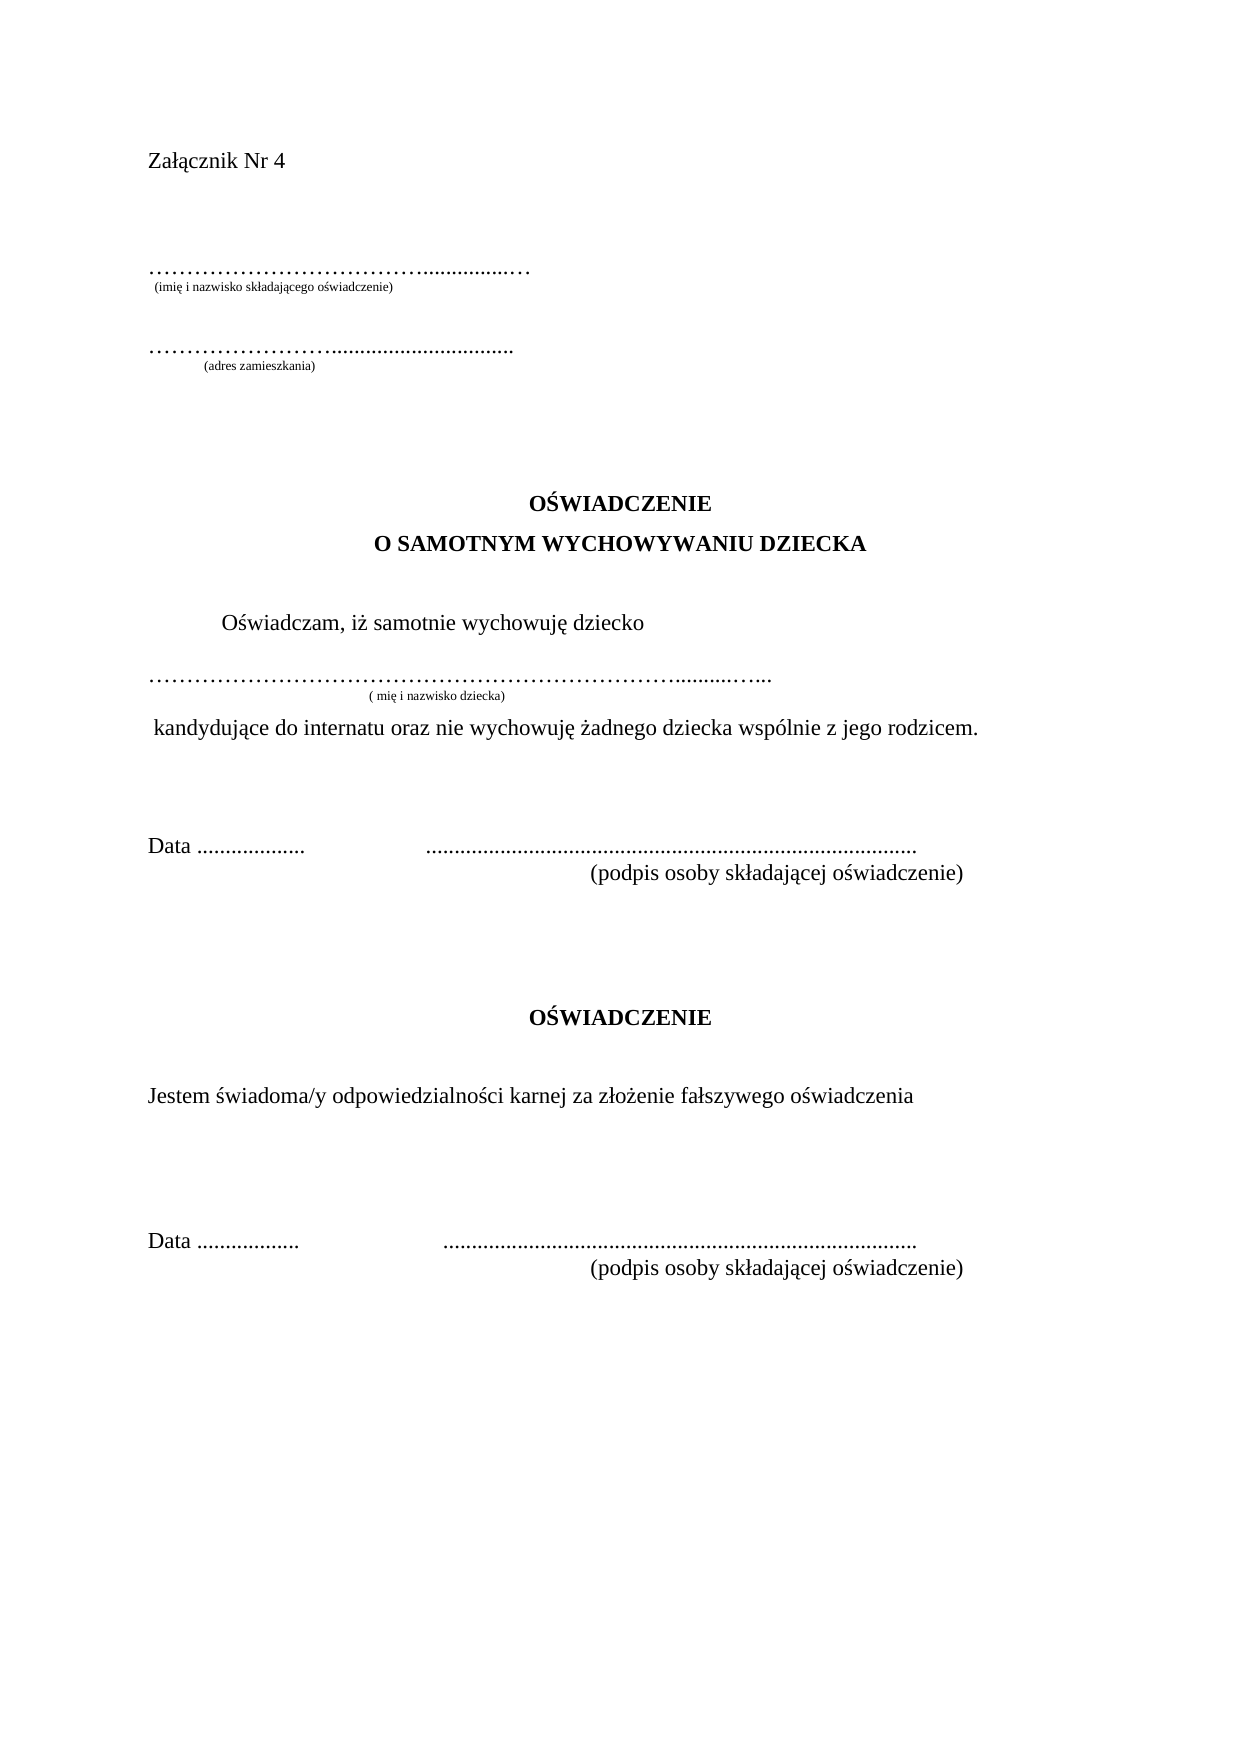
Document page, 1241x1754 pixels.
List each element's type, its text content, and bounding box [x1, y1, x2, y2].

text (podpis osoby składającej oświadczenie) [148, 859, 1093, 885]
text Załącznik Nr 4 [148, 148, 1093, 174]
text O SAMOTNYM WYCHOWYWANIU DZIECKA [148, 530, 1093, 556]
text Data ................... ...................................................................................... [148, 832, 1093, 859]
text OŚWIADCZENIE [148, 1004, 1093, 1030]
text ………………………………...............… [148, 253, 1093, 279]
text kandydujące do internatu oraz nie wychowuję żadnego dziecka wspólnie z jego rodzicem. [148, 714, 1093, 740]
text (podpis osoby składającej oświadczenie) [148, 1254, 1093, 1280]
text OŚWIADCZENIE [148, 490, 1093, 517]
text ……………………................................ [148, 332, 1093, 358]
text Oświadczam, iż samotnie wychowuję dziecko [148, 609, 1093, 635]
text (imię i nazwisko składającego oświadczenie) [148, 279, 1093, 306]
text (adres zamieszkania) [148, 358, 1093, 385]
text ……………………………………………………………..........…... [148, 661, 1093, 688]
text Jestem świadoma/y odpowiedzialności karnej za złożenie fałszywego oświadczenia [148, 1083, 1093, 1109]
text Data .................. ................................................................................... [148, 1227, 1093, 1254]
text ( mię i nazwisko dziecka) [148, 688, 1093, 714]
